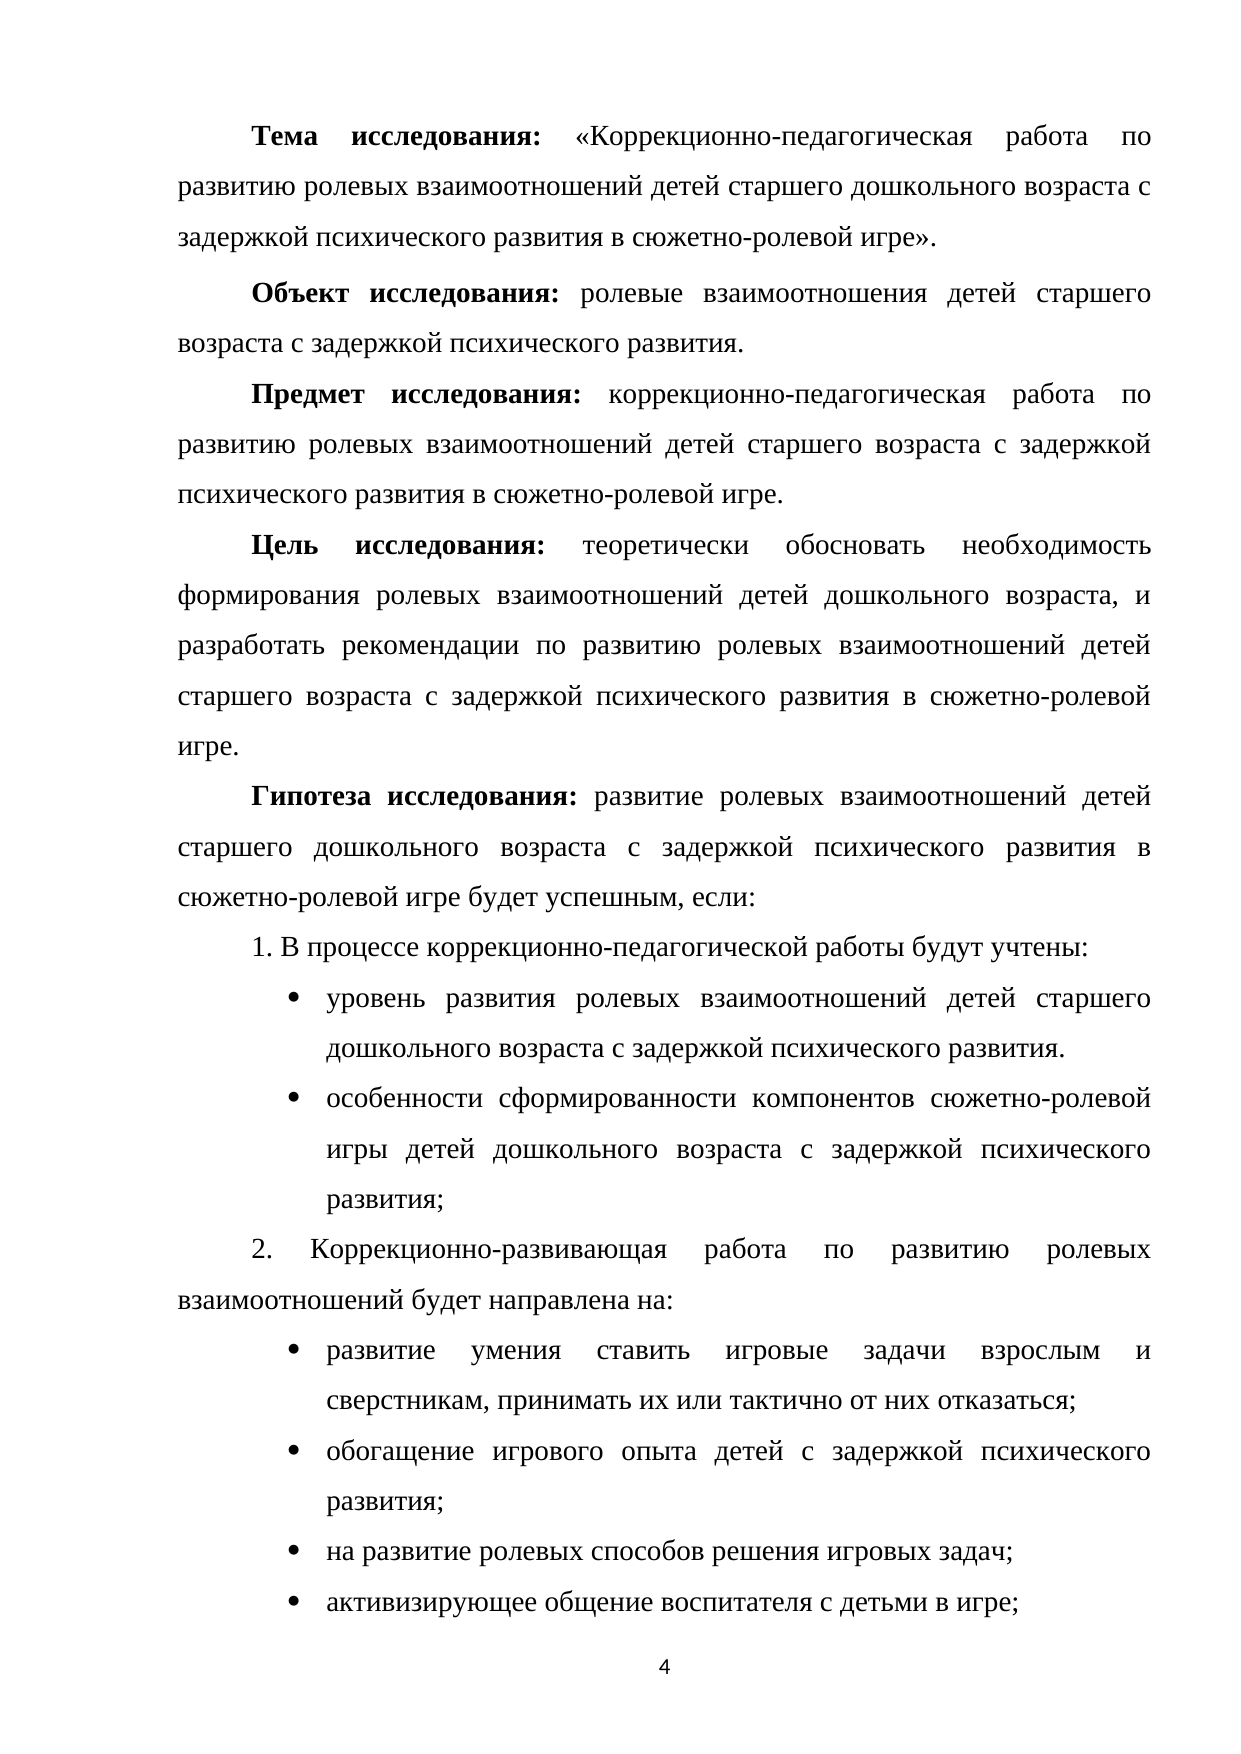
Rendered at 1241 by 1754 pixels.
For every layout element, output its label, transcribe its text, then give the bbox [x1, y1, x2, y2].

list особенности сформированности компонентов сюжетно-ролевой игры детей дошкольного возраста с задержкой психического развития; [288, 1080, 1152, 1215]
text Предмет исследования: коррекционно-педагогическая работа по развитию ролевых взаимоотношений детей старшего возраста с задержкой психического развития в сюжетно-ролевой игре. [177, 376, 1152, 510]
list на развитие ролевых способов решения игровых задач; [288, 1533, 1152, 1567]
text Гипотеза исследования: развитие ролевых взаимоотношений детей старшего дошкольного возраста с задержкой психического развития в сюжетно-ролевой игре будет успешным, если: [177, 778, 1152, 913]
list активизирующее общение воспитателя с детьми в игре; [288, 1584, 1152, 1618]
text Тема исследования: «Коррекционно-педагогическая работа по развитию ролевых взаимоотношений детей старшего дошкольного возраста с задержкой психического развития в сюжетно-ролевой игре». [177, 118, 1152, 252]
list обогащение игрового опыта детей с задержкой психического развития; [288, 1433, 1152, 1517]
list уровень развития ролевых взаимоотношений детей старшего дошкольного возраста с задержкой психического развития. [288, 980, 1152, 1064]
text Объект исследования: ролевые взаимоотношения детей старшего возраста с задержкой психического развития. [177, 275, 1152, 359]
text Цель исследования: теоретически обосновать необходимость формирования ролевых взаимоотношений детей дошкольного возраста, и разработать рекомендации по развитию ролевых взаимоотношений детей старшего возраста с задержкой психического развития в сюжетно-ролевой игре. [177, 527, 1152, 762]
list развитие умения ставить игровые задачи взрослым и сверстникам, принимать их или тактично от них отказаться; [288, 1332, 1152, 1416]
text 2. Коррекционно-развивающая работа по развитию ролевых взаимоотношений будет направлена на: [177, 1231, 1152, 1315]
text 1. В процессе коррекционно-педагогической работы будут учтены: [177, 929, 1152, 963]
